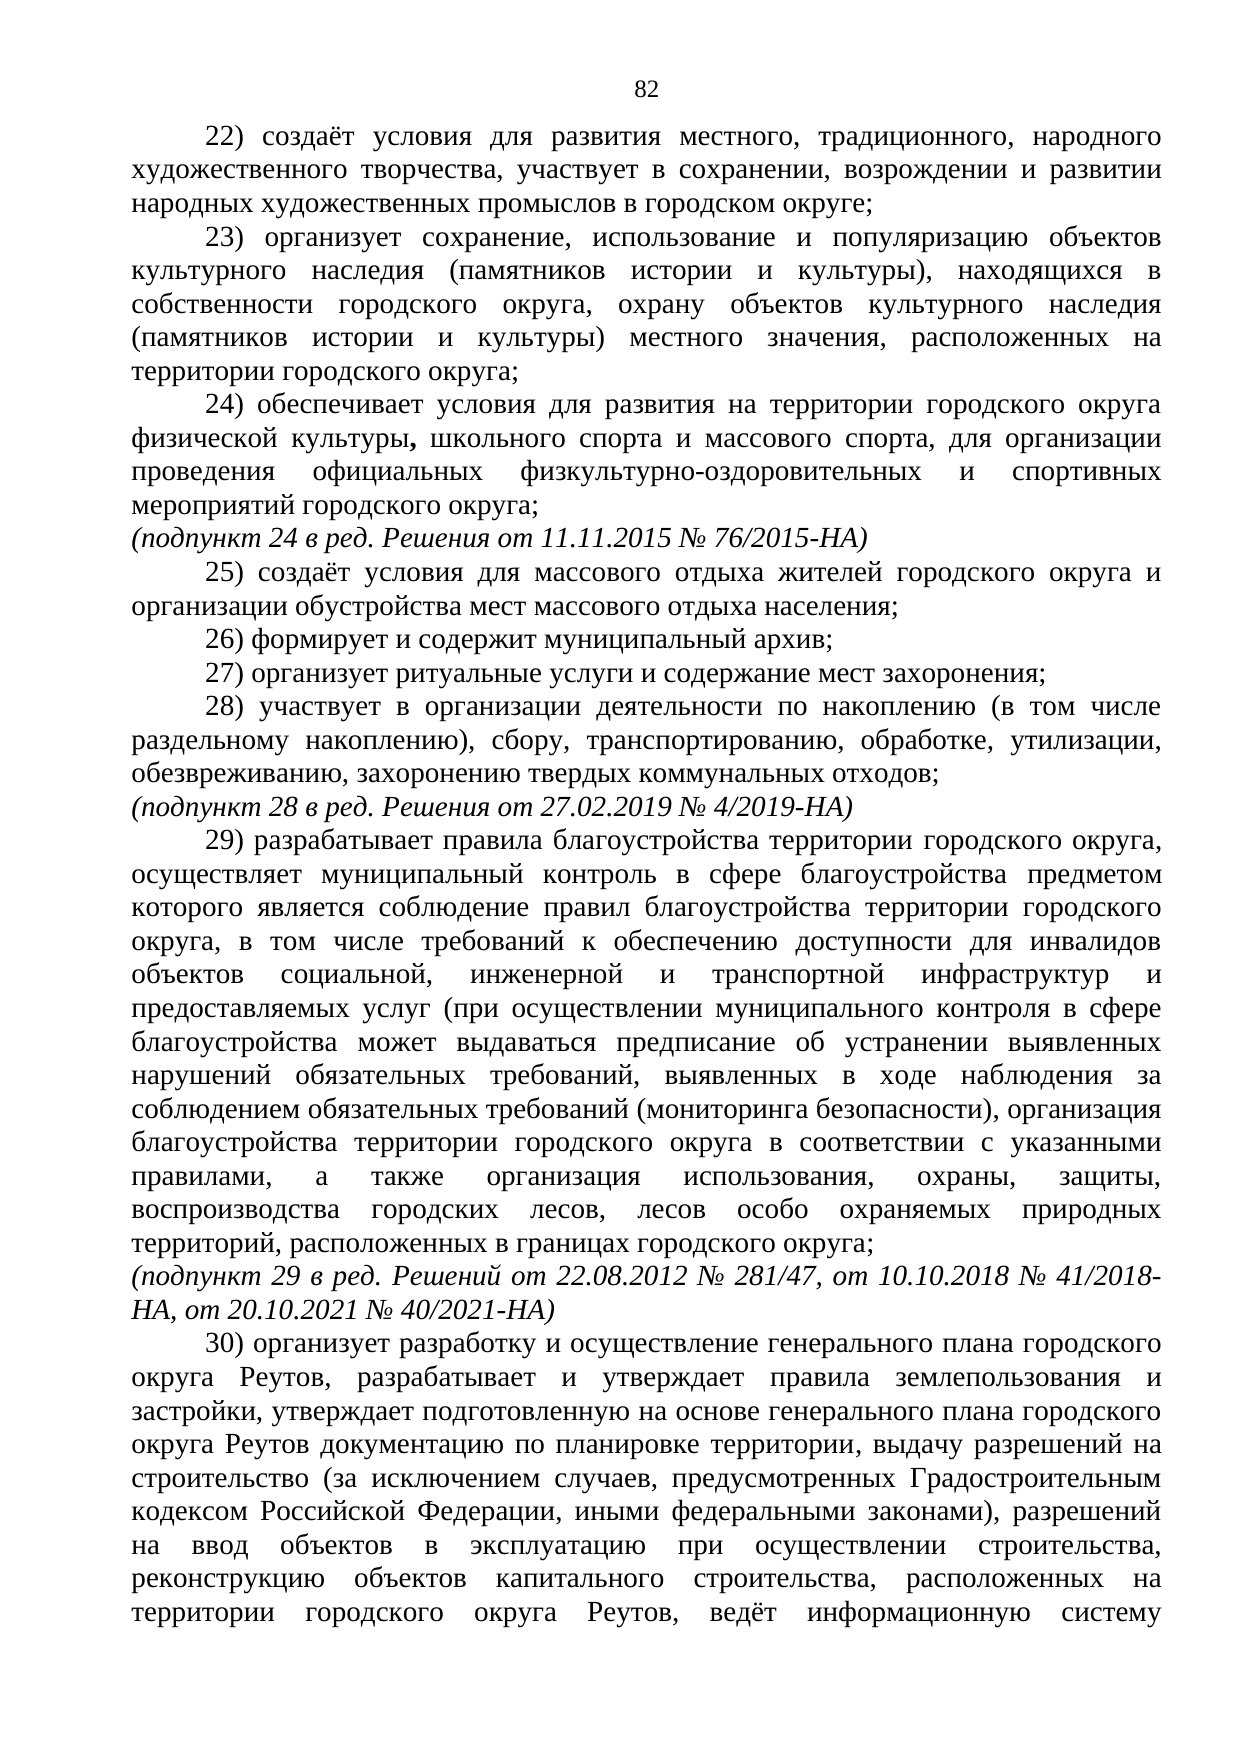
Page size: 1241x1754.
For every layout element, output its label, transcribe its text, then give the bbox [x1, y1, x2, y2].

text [131, 1326, 1162, 1627]
text (подпункт 28 в ред. Решения от 27.02.2019 № 4/2019-НА) [131, 789, 1162, 822]
text 24) обеспечивает условия для развития на территории городского округа физической культуры, школьного спорта и массового спорта, для организации проведения официальных физкультурно-оздоровительных и спортивных мероприятий городского округа; [131, 386, 1162, 521]
text 25) создаёт условия для массового отдыха жителей городского округа и организации обустройства мест массового отдыха населения; [131, 554, 1162, 621]
text (подпункт 24 в ред. Решения от 11.11.2015 № 76/2015-НА) [131, 521, 1162, 554]
text 29) разрабатывает правила благоустройства территории городского округа, осуществляет муниципальный контроль в сфере благоустройства предметом которого является соблюдение правил благоустройства территории городского округа, в том числе требований к обеспечению доступности для инвалидов объектов социальной, инженерной и транспортной инфраструктур и предоставляемых услуг (при осуществлении муниципального контроля в сфере благоустройства может выдаваться предписание об устранении выявленных нарушений обязательных требований, выявленных в ходе наблюдения за соблюдением обязательных требований (мониторинга безопасности), организация благоустройства территории городского округа в соответствии с указанными правилами, а также организация использования, охраны, защиты, воспроизводства городских лесов, лесов особо охраняемых природных территорий, расположенных в границах городского округа; [131, 822, 1162, 1258]
text 28) участвует в организации деятельности по накоплению (в том числе раздельному накоплению), сбору, транспортированию, обработке, утилизации, обезвреживанию, захоронению твердых коммунальных отходов; [131, 688, 1162, 789]
text 22) создаёт условия для развития местного, традиционного, народного художественного творчества, участвует в сохранении, возрождении и развитии народных художественных промыслов в городском округе; [131, 118, 1162, 219]
text 27) организует ритуальные услуги и содержание мест захоронения; [131, 655, 1162, 688]
text (подпункт 29 в ред. Решений от 22.08.2012 № 281/47, от 10.10.2018 № 41/2018-НА, от 20.10.2021 № 40/2021-НА) [131, 1258, 1162, 1326]
text 23) организует сохранение, использование и популяризацию объектов культурного наследия (памятников истории и культуры), находящихся в собственности городского округа, охрану объектов культурного наследия (памятников истории и культуры) местного значения, расположенных на территории городского округа; [131, 219, 1162, 386]
text 26) формирует и содержит муниципальный архив; [131, 621, 1162, 655]
